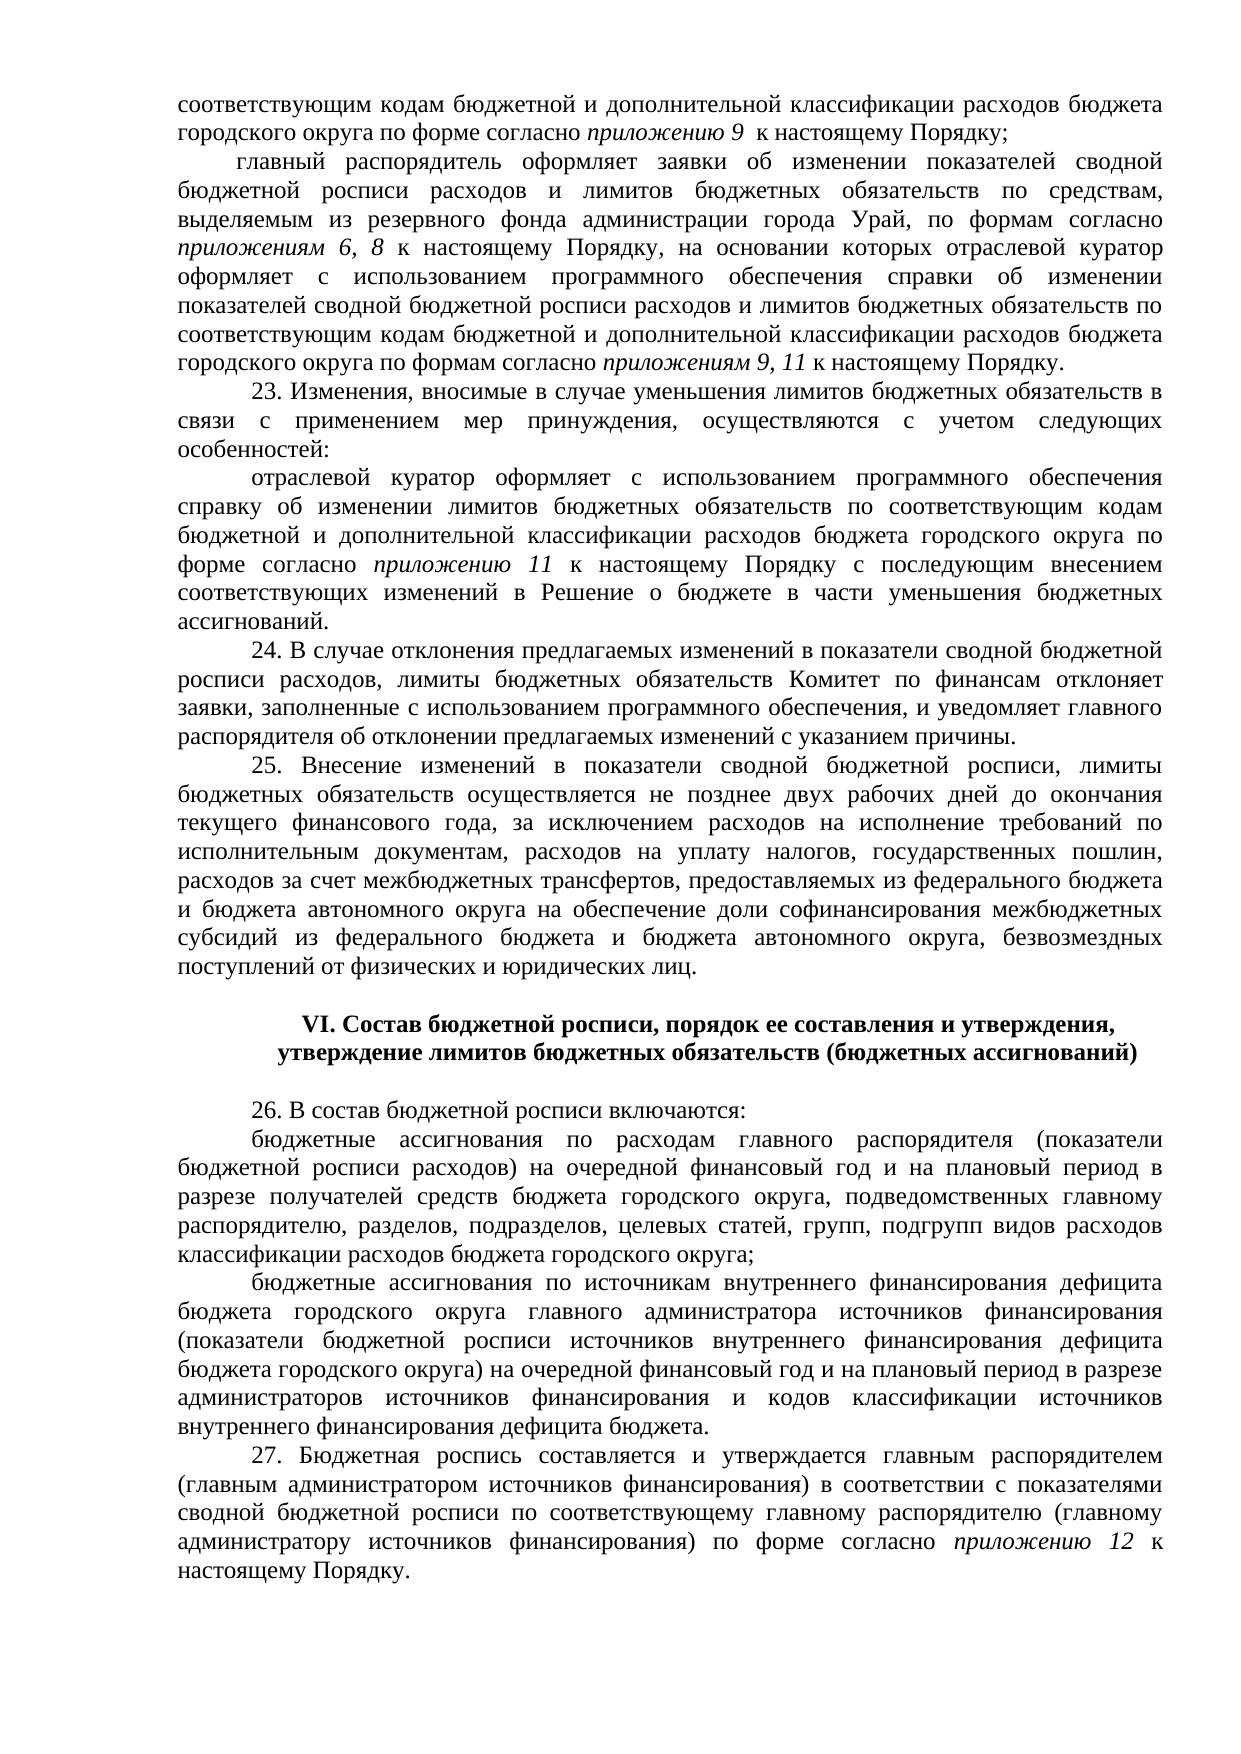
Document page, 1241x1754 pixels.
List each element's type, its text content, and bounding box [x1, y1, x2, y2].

text 26. В состав бюджетной росписи включаются: [177, 1095, 1163, 1124]
text бюджетные ассигнования по источникам внутреннего финансирования дефицита бюджета городского округа главного администратора источников финансирования (показатели бюджетной росписи источников внутреннего финансирования дефицита бюджета городского округа) на очередной финансовый год и на плановый период в разрезе администраторов источников финансирования и кодов классификации источников внутреннего финансирования дефицита бюджета. [177, 1267, 1163, 1440]
text 25. Внесение изменений в показатели сводной бюджетной росписи, лимиты бюджетных обязательств осуществляется не позднее двух рабочих дней до окончания текущего финансового года, за исключением расходов на исполнение требований по исполнительным документам, расходов на уплату налогов, государственных пошлин, расходов за счет межбюджетных трансфертов, предоставляемых из федерального бюджета и бюджета автономного округа на обеспечение доли софинансирования межбюджетных субсидий из федерального бюджета и бюджета автономного округа, безвозмездных поступлений от физических и юридических лиц. [177, 750, 1163, 980]
text отраслевой куратор оформляет с использованием программного обеспечения справку об изменении лимитов бюджетных обязательств по соответствующим кодам бюджетной и дополнительной классификации расходов бюджета городского округа по форме согласно приложению 11 к настоящему Порядку с последующим внесением соответствующих изменений в Решение о бюджете в части уменьшения бюджетных ассигнований. [177, 462, 1163, 635]
text 23. Изменения, вносимые в случае уменьшения лимитов бюджетных обязательств в связи с применением мер принуждения, осуществляются с учетом следующих особенностей: [177, 376, 1163, 462]
text главный распорядитель оформляет заявки об изменении показателей сводной бюджетной росписи расходов и лимитов бюджетных обязательств по средствам, выделяемым из резервного фонда администрации города Урай, по формам согласно приложениям 6, 8 к настоящему Порядку, на основании которых отраслевой куратор оформляет с использованием программного обеспечения справки об изменении показателей сводной бюджетной росписи расходов и лимитов бюджетных обязательств по соответствующим кодам бюджетной и дополнительной классификации расходов бюджета городского округа по формам согласно приложениям 9, 11 к настоящему Порядку. [177, 146, 1163, 376]
text 27. Бюджетная роспись составляется и утверждается главным распорядителем (главным администратором источников финансирования) в соответствии с показателями сводной бюджетной росписи по соответствующему главному распорядителю (главному администратору источников финансирования) по форме согласно приложению 12 к настоящему Порядку. [177, 1440, 1163, 1584]
text бюджетные ассигнования по расходам главного распорядителя (показатели бюджетной росписи расходов) на очередной финансовый год и на плановый период в разрезе получателей средств бюджета городского округа, подведомственных главному распорядителю, разделов, подразделов, целевых статей, групп, подгрупп видов расходов классификации расходов бюджета городского округа; [177, 1124, 1163, 1267]
text 24. В случае отклонения предлагаемых изменений в показатели сводной бюджетной росписи расходов, лимиты бюджетных обязательств Комитет по финансам отклоняет заявки, заполненные с использованием программного обеспечения, и уведомляет главного распорядителя об отклонении предлагаемых изменений с указанием причины. [177, 635, 1163, 750]
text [177, 89, 1163, 146]
text VI. Состав бюджетной росписи, порядок ее составления и утверждения, [253, 1009, 1163, 1037]
text утверждение лимитов бюджетных обязательств (бюджетных ассигнований) [252, 1037, 1163, 1066]
